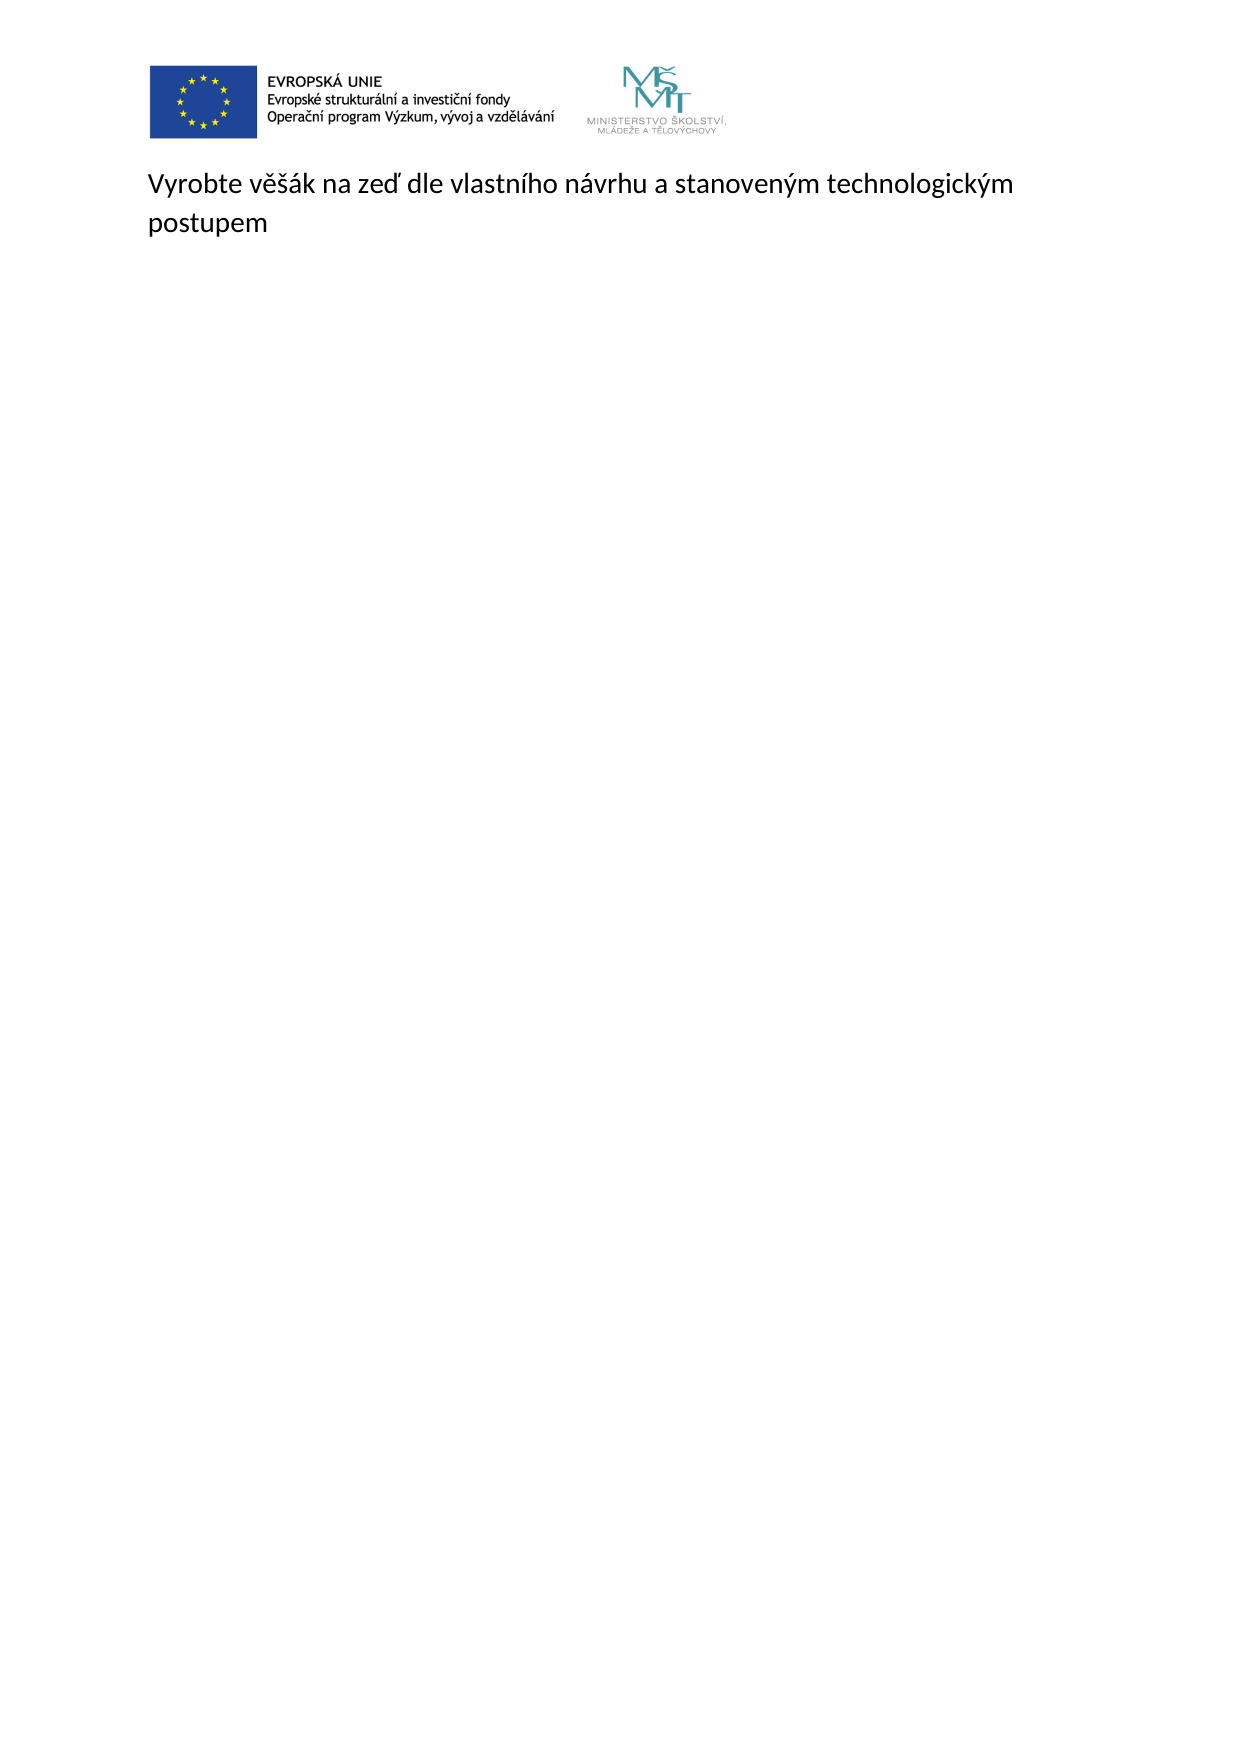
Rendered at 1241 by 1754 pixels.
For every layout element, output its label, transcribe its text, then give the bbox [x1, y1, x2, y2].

text Vyrobte věšák na zeď dle vlastního návrhu a stanoveným technologickým postupem [148, 165, 1122, 239]
picture [147, 59, 739, 160]
